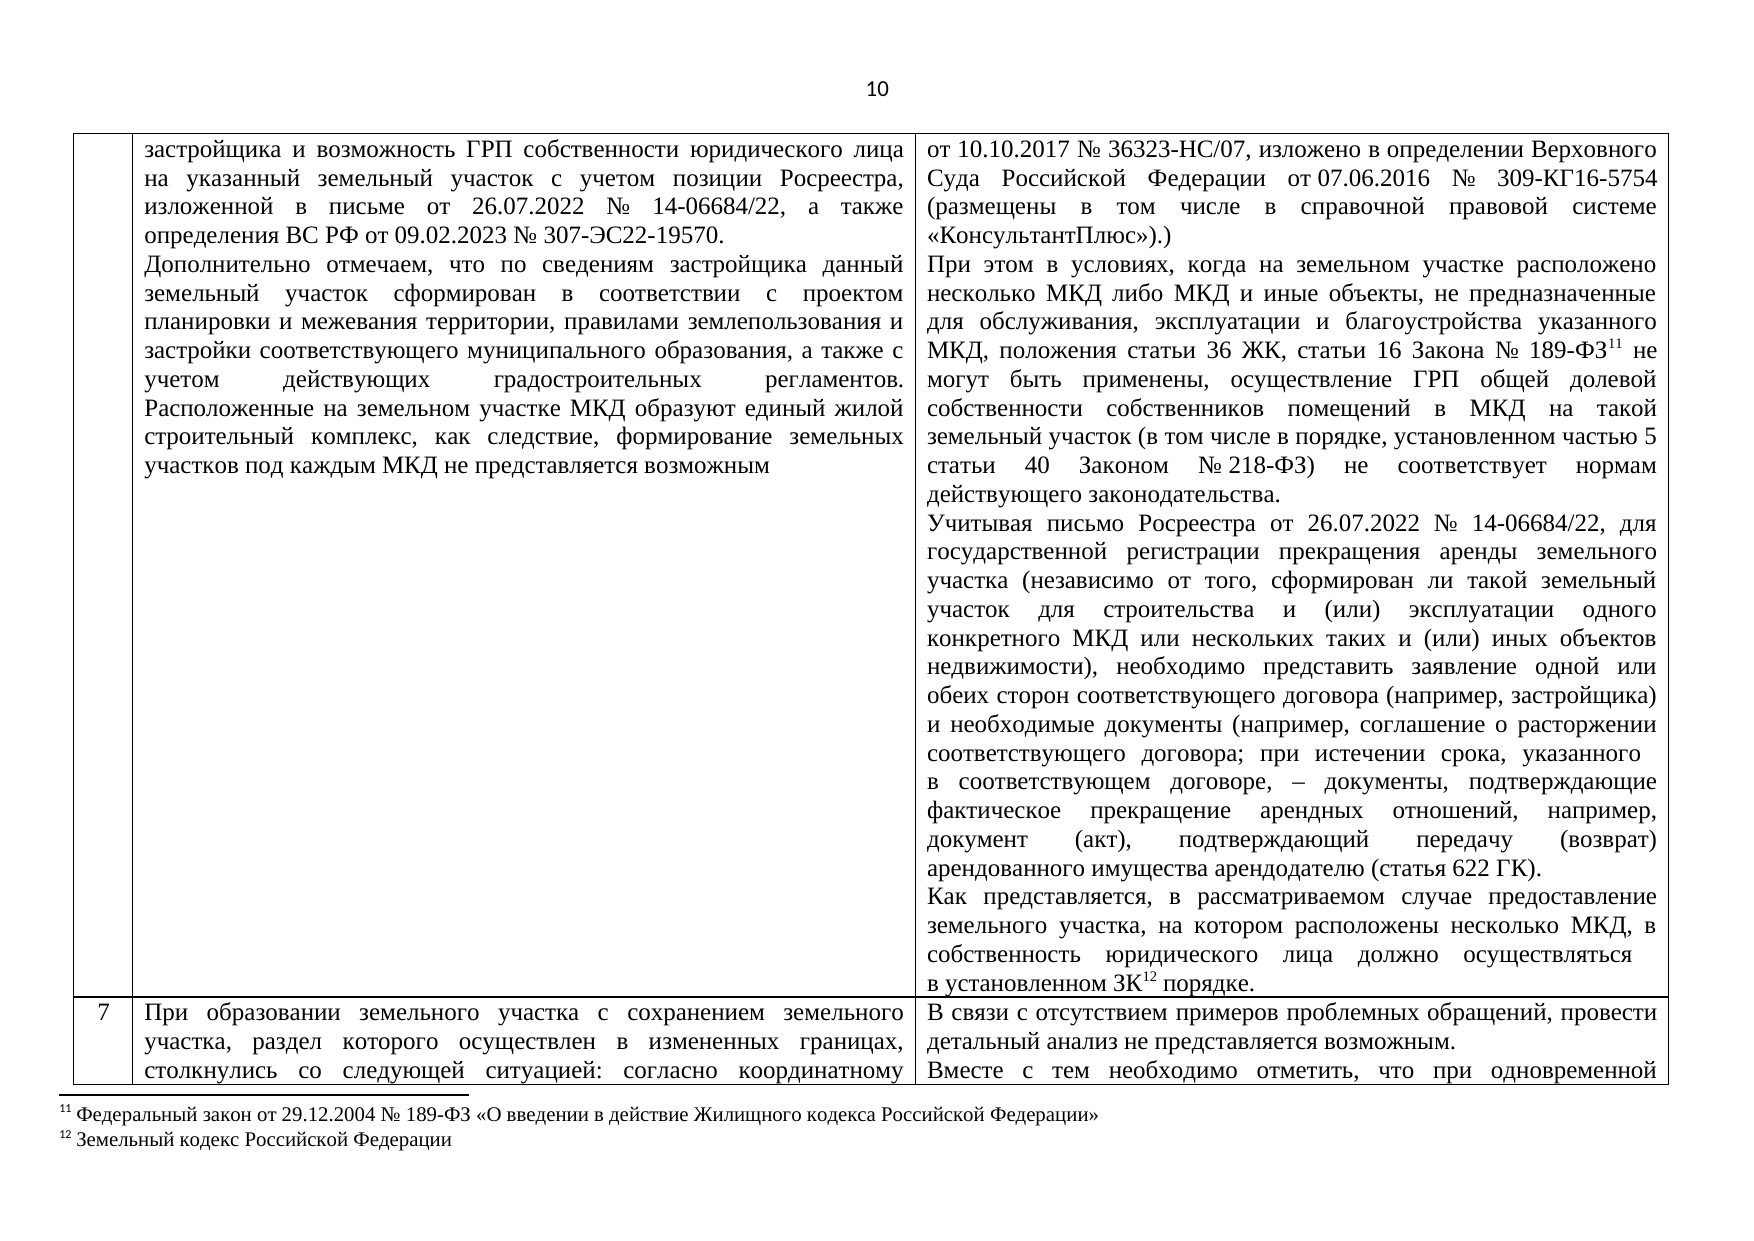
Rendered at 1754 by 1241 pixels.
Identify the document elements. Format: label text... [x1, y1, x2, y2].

table_cell 7 [74, 998, 132, 1084]
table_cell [916, 134, 1668, 996]
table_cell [133, 134, 915, 996]
table_cell 6 [74, 134, 132, 996]
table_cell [133, 998, 915, 1084]
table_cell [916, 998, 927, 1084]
